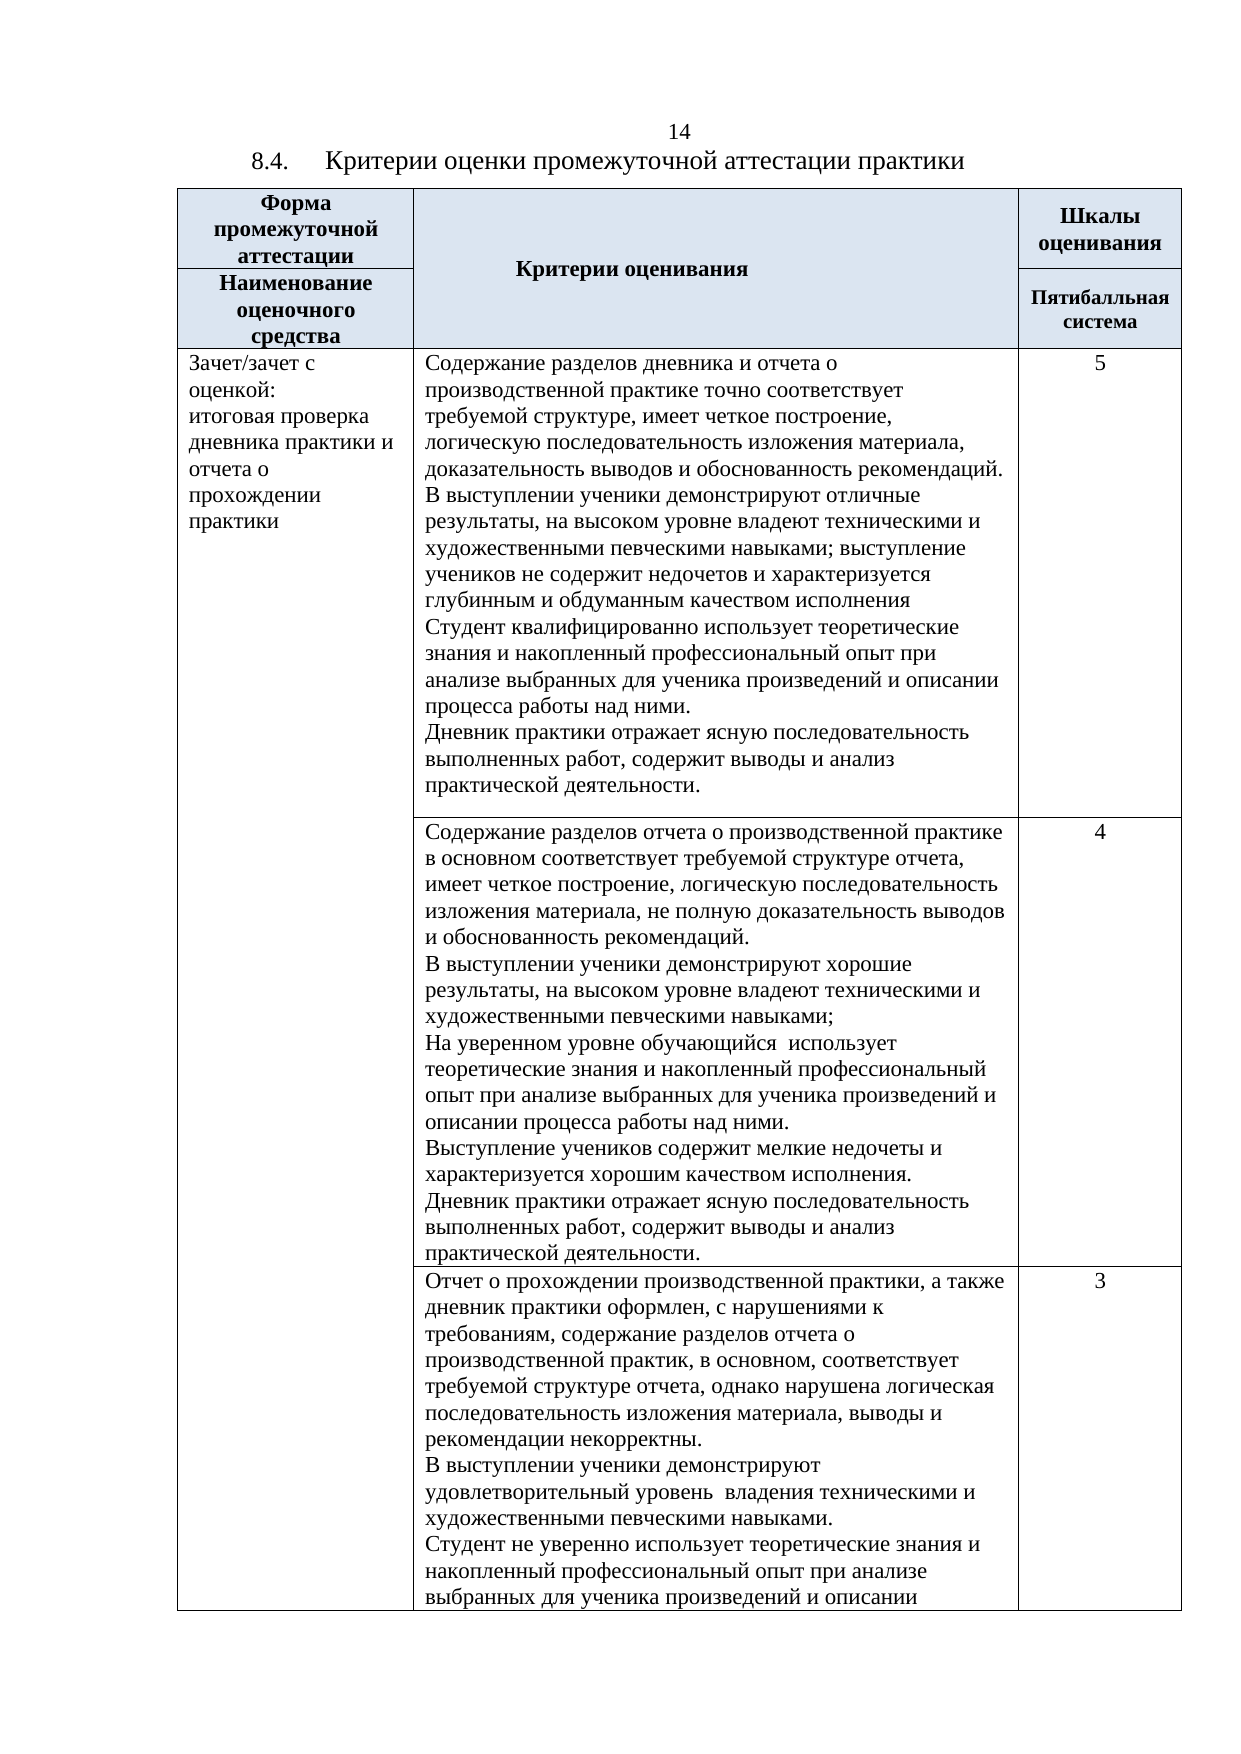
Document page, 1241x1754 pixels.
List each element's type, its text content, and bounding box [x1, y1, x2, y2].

table_cell 4 [1019, 818, 1181, 1266]
table_cell Наименование оценочного средства [178, 269, 413, 348]
table_cell Пятибалльная система [1019, 269, 1181, 348]
table_cell Зачет/зачет с оценкой: итоговая проверка дневника практики и отчета о прохождении практики [178, 349, 413, 1609]
table_cell 5 [1019, 349, 1181, 817]
table_cell 3 [1019, 1267, 1181, 1609]
table_header Форма промежуточной аттестации [178, 189, 413, 268]
table_cell Содержание разделов дневника и отчета о производственной практике точно соответствует требуемой структуре, имеет четкое построение, логическую последовательность изложения материала, доказательность выводов и обоснованность рекомендаций. В выступлении ученики демонстрируют отличные результаты, на высоком уровне владеют техническими и художественными певческими навыками; выступление учеников не содержит недочетов и характеризуется глубинным и обдуманным качеством исполнения Студент квалифицированно использует теоретические знания и накопленный профессиональный опыт при анализе выбранных для ученика произведений и описании процесса работы над ними. Дневник практики отражает ясную последовательность выполненных работ, содержит выводы и анализ практической деятельности. [414, 349, 1018, 817]
table_cell Содержание разделов отчета о производственной практике в основном соответствует требуемой структуре отчета, имеет четкое построение, логическую последовательность изложения материала, не полную доказательность выводов и обоснованность рекомендаций. В выступлении ученики демонстрируют хорошие результаты, на высоком уровне владеют техническими и художественными певческими навыками; На уверенном уровне обучающийся использует теоретические знания и накопленный профессиональный опыт при анализе выбранных для ученика произведений и описании процесса работы над ними. Выступление учеников содержит мелкие недочеты и характеризуется хорошим качеством исполнения. Дневник практики отражает ясную последовательность выполненных работ, содержит выводы и анализ практической деятельности. [414, 818, 1018, 1266]
subtitle Критерии оценки промежуточной аттестации практики [251, 144, 1181, 176]
table_header Шкалы оценивания [1019, 189, 1181, 268]
table_header Критерии оценивания [414, 189, 1018, 348]
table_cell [414, 1267, 1018, 1609]
